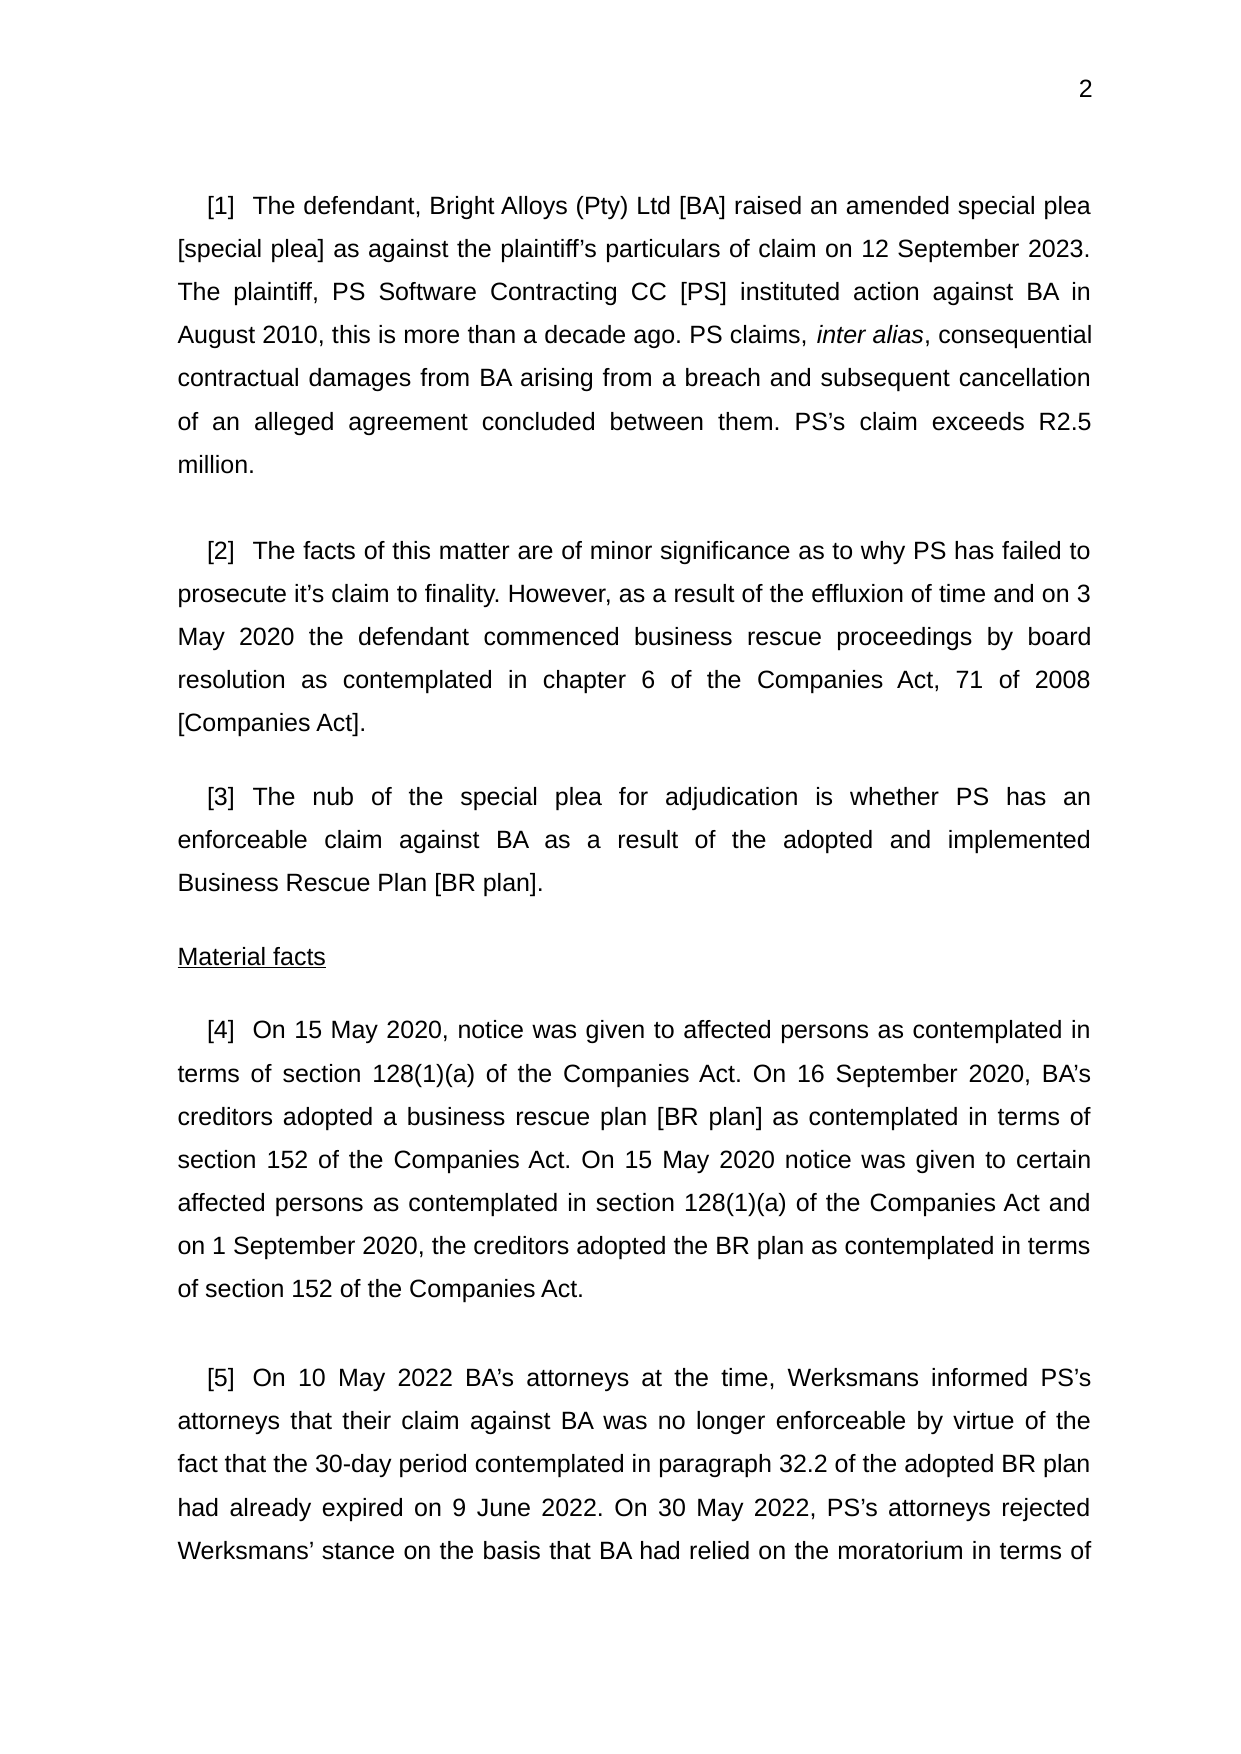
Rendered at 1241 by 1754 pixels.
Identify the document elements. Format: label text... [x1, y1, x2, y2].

list [2] The facts of this matter are of minor significance as to why PS has failed to prosecute it’s claim to finality. However, as a result of the effluxion of time and on 3 May 2020 the defendant commenced business rescue proceedings by board resolution as contemplated in chapter 6 of the Companies Act, 71 of 2008 [Companies Act]. [177, 536, 1092, 737]
list [1] The defendant, Bright Alloys (Pty) Ltd [BA] raised an amended special plea [special plea] as against the plaintiff’s particulars of claim on 12 September 2023. The plaintiff, PS Software Contracting CC [PS] instituted action against BA in August 2010, this is more than a decade ago. PS claims, inter alias, consequential contractual damages from BA arising from a breach and subsequent cancellation of an alleged agreement concluded between them. PS’s claim exceeds R2.5 million. [177, 191, 1092, 478]
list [177, 1363, 1092, 1564]
list [3] The nub of the special plea for adjudication is whether PS has an enforceable claim against BA as a result of the adopted and implemented Business Rescue Plan [BR plan]. [177, 782, 1092, 897]
list Material facts [177, 942, 1092, 971]
list [4] On 15 May 2020, notice was given to affected persons as contemplated in terms of section 128(1)(a) of the Companies Act. On 16 September 2020, BA’s creditors adopted a business rescue plan [BR plan] as contemplated in terms of section 152 of the Companies Act. On 15 May 2020 notice was given to certain affected persons as contemplated in section 128(1)(a) of the Companies Act and on 1 September 2020, the creditors adopted the BR plan as contemplated in terms of section 152 of the Companies Act. [177, 1016, 1092, 1303]
